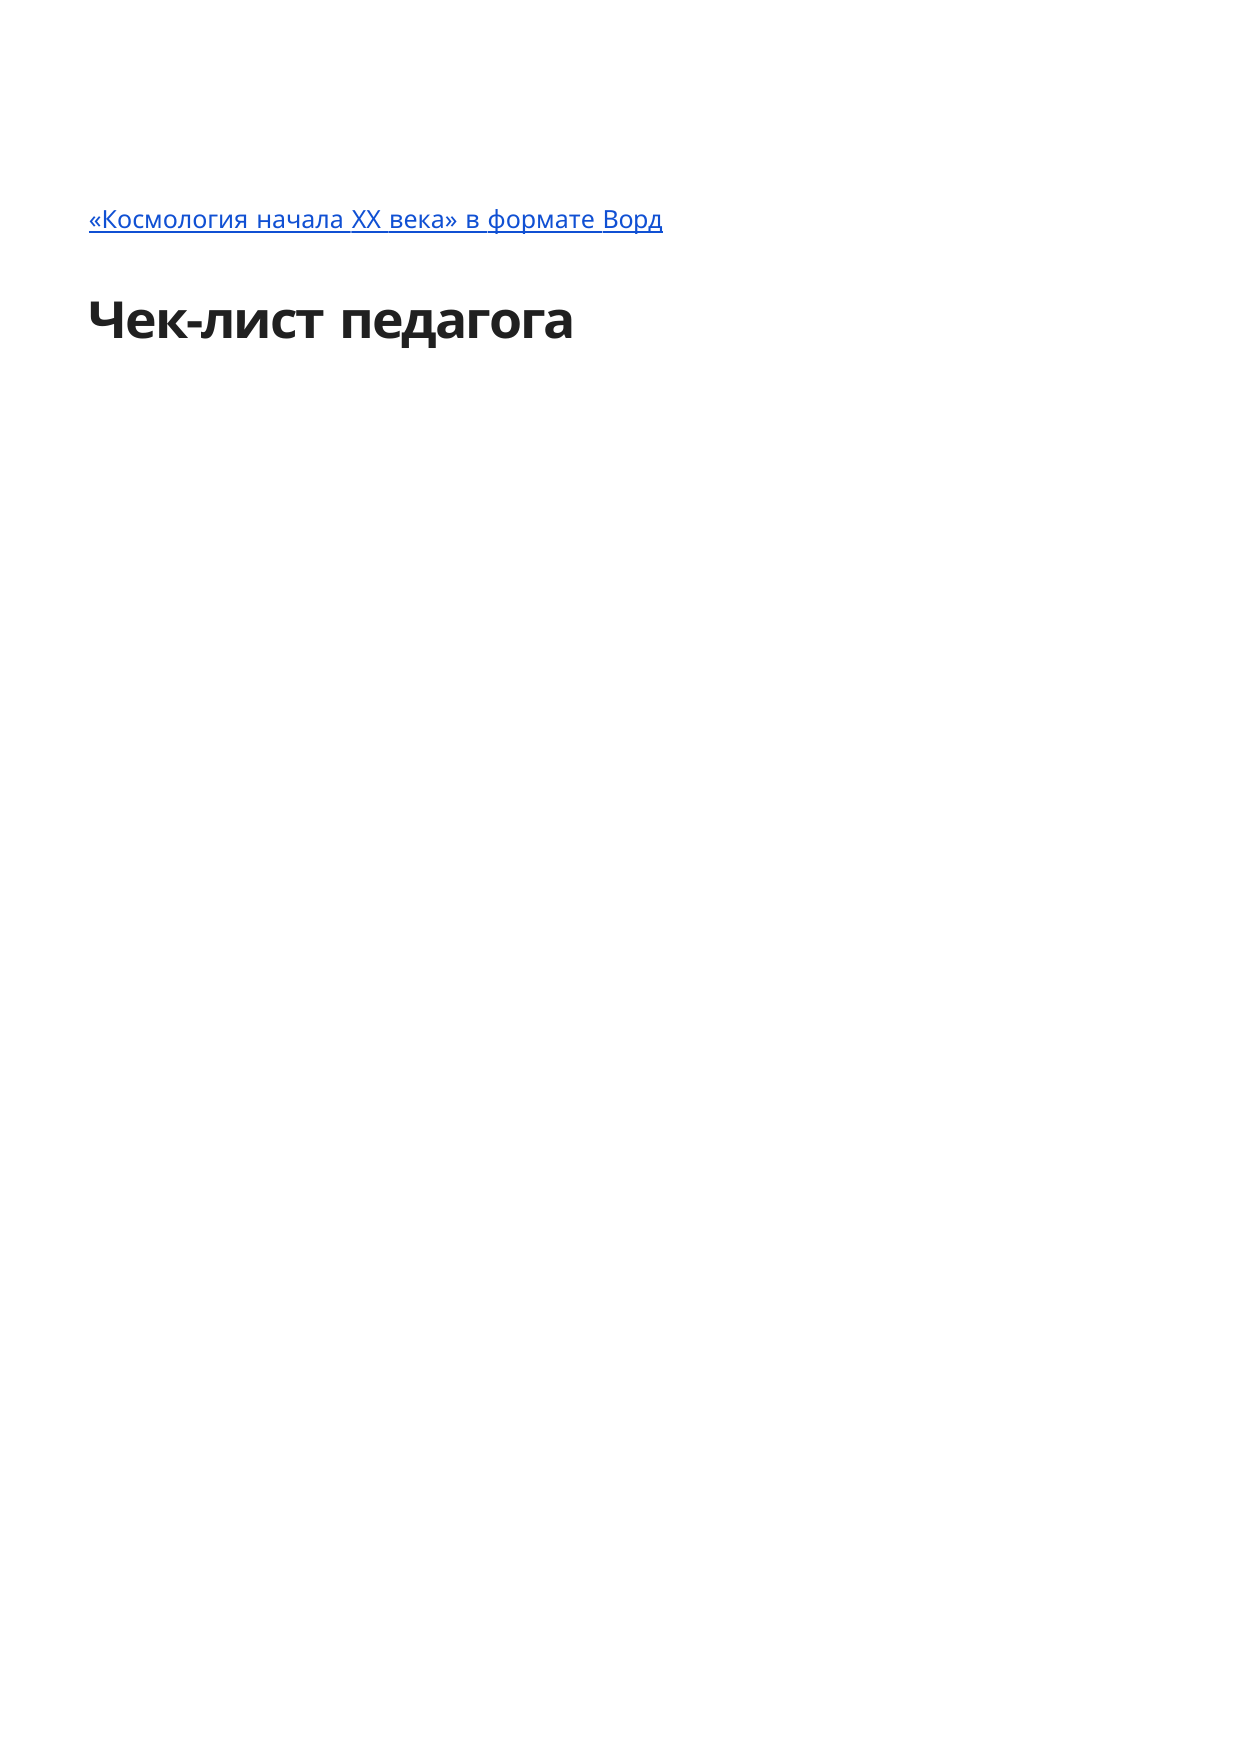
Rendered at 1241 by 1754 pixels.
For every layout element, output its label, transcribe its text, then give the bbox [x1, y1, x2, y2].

text «Космология начала ХХ века» в формате Ворд [89, 202, 1240, 236]
subtitle Чек-лист педагога [89, 284, 1240, 353]
